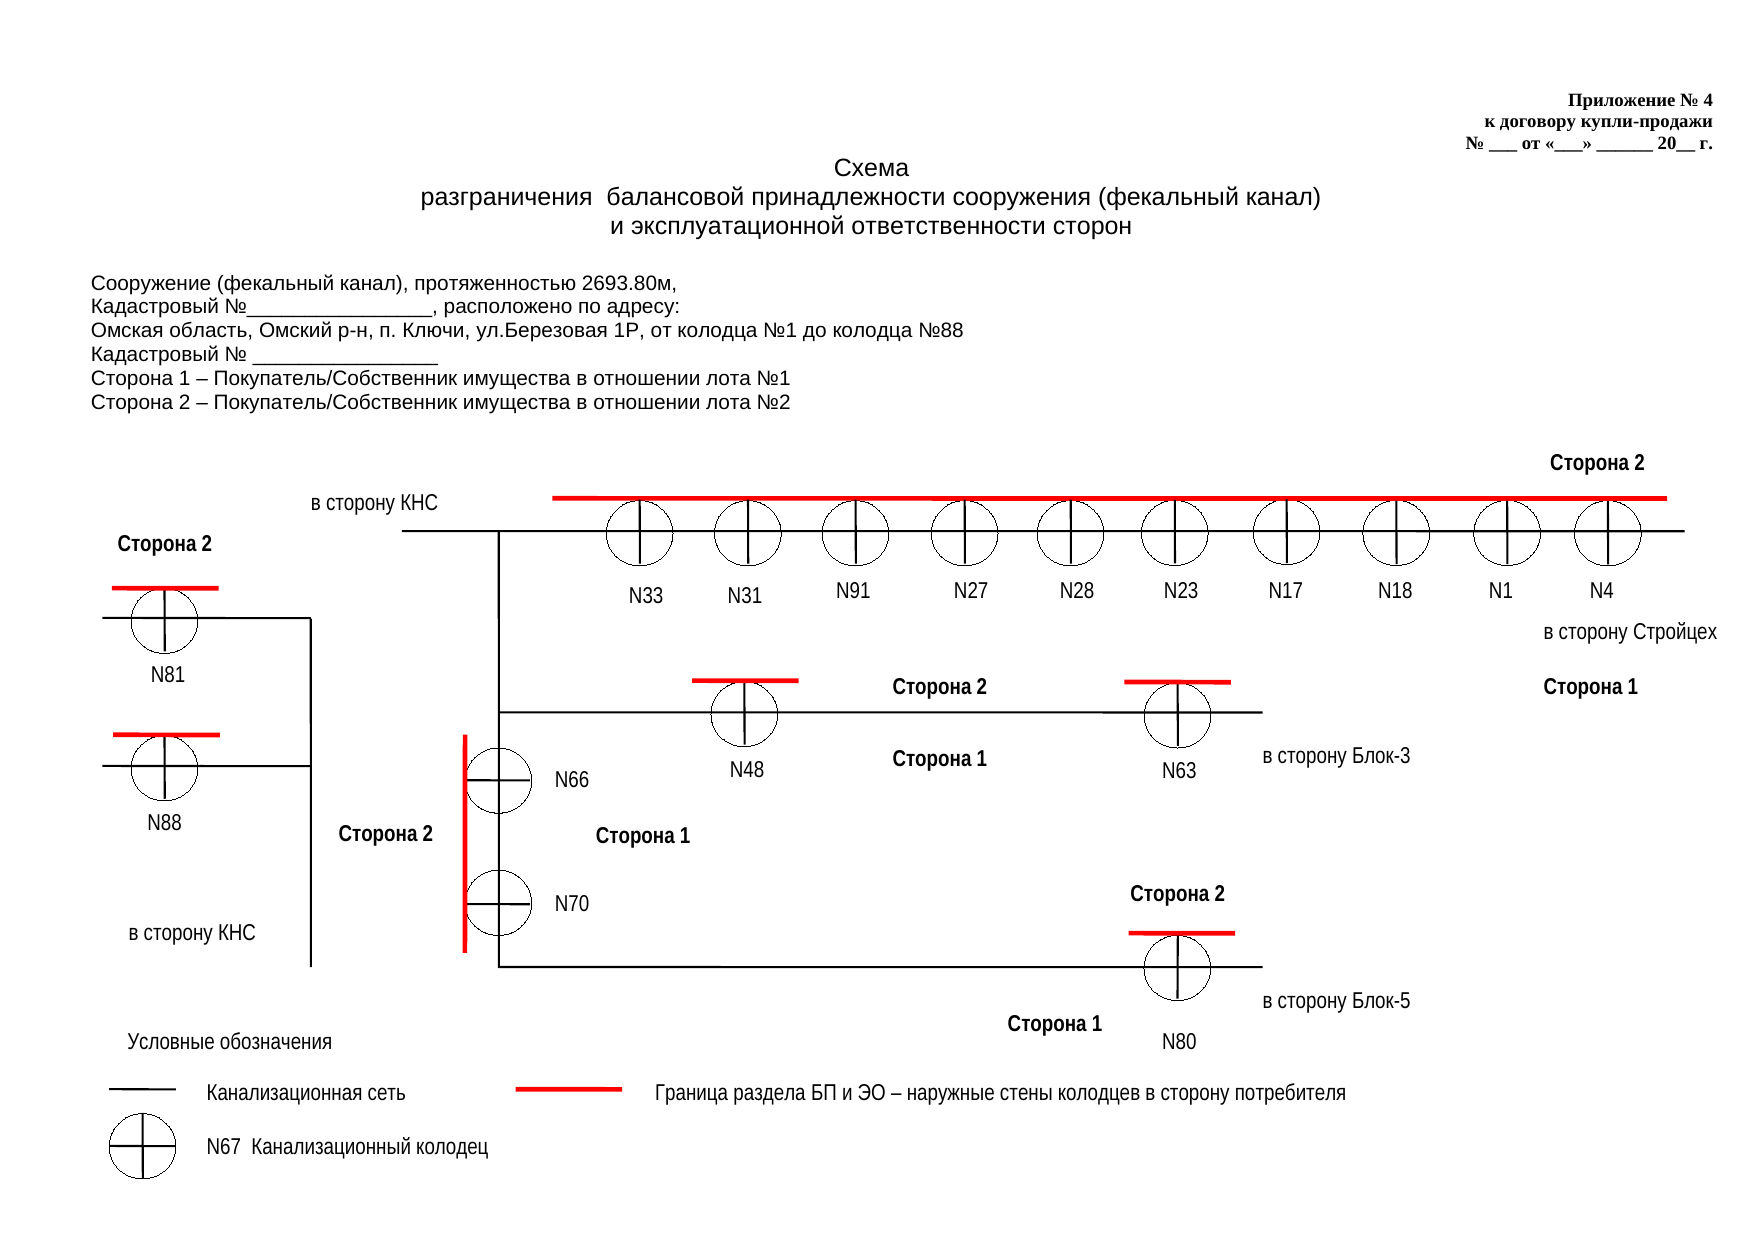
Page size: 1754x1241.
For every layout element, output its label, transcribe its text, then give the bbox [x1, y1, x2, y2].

text Кадастровый №________________, расположено по адресу: [29, 294, 1713, 318]
text Омская область, Омский р-н, п. Ключи, ул.Березовая 1Р, от колодца №1 до колодца №88 [29, 318, 1713, 342]
text № ___ от «___» ______ 20__ г. [29, 132, 1713, 153]
text Сооружение (фекальный канал), протяженностью 2693.80м, [29, 270, 1713, 294]
text Сторона 2 – Покупатель/Собственник имущества в отношении лота №2 [29, 390, 1713, 414]
text Кадастровый № ________________ [29, 342, 1713, 366]
text и эксплуатационной ответственности сторон [29, 211, 1713, 239]
text Приложение № 4 [29, 89, 1713, 110]
text Сторона 1 – Покупатель/Собственник имущества в отношении лота №1 [29, 366, 1713, 390]
text к договору купли-продажи [29, 110, 1713, 132]
text Схема [29, 153, 1713, 182]
text разграничения балансовой принадлежности сооружения (фекальный канал) [29, 182, 1713, 211]
